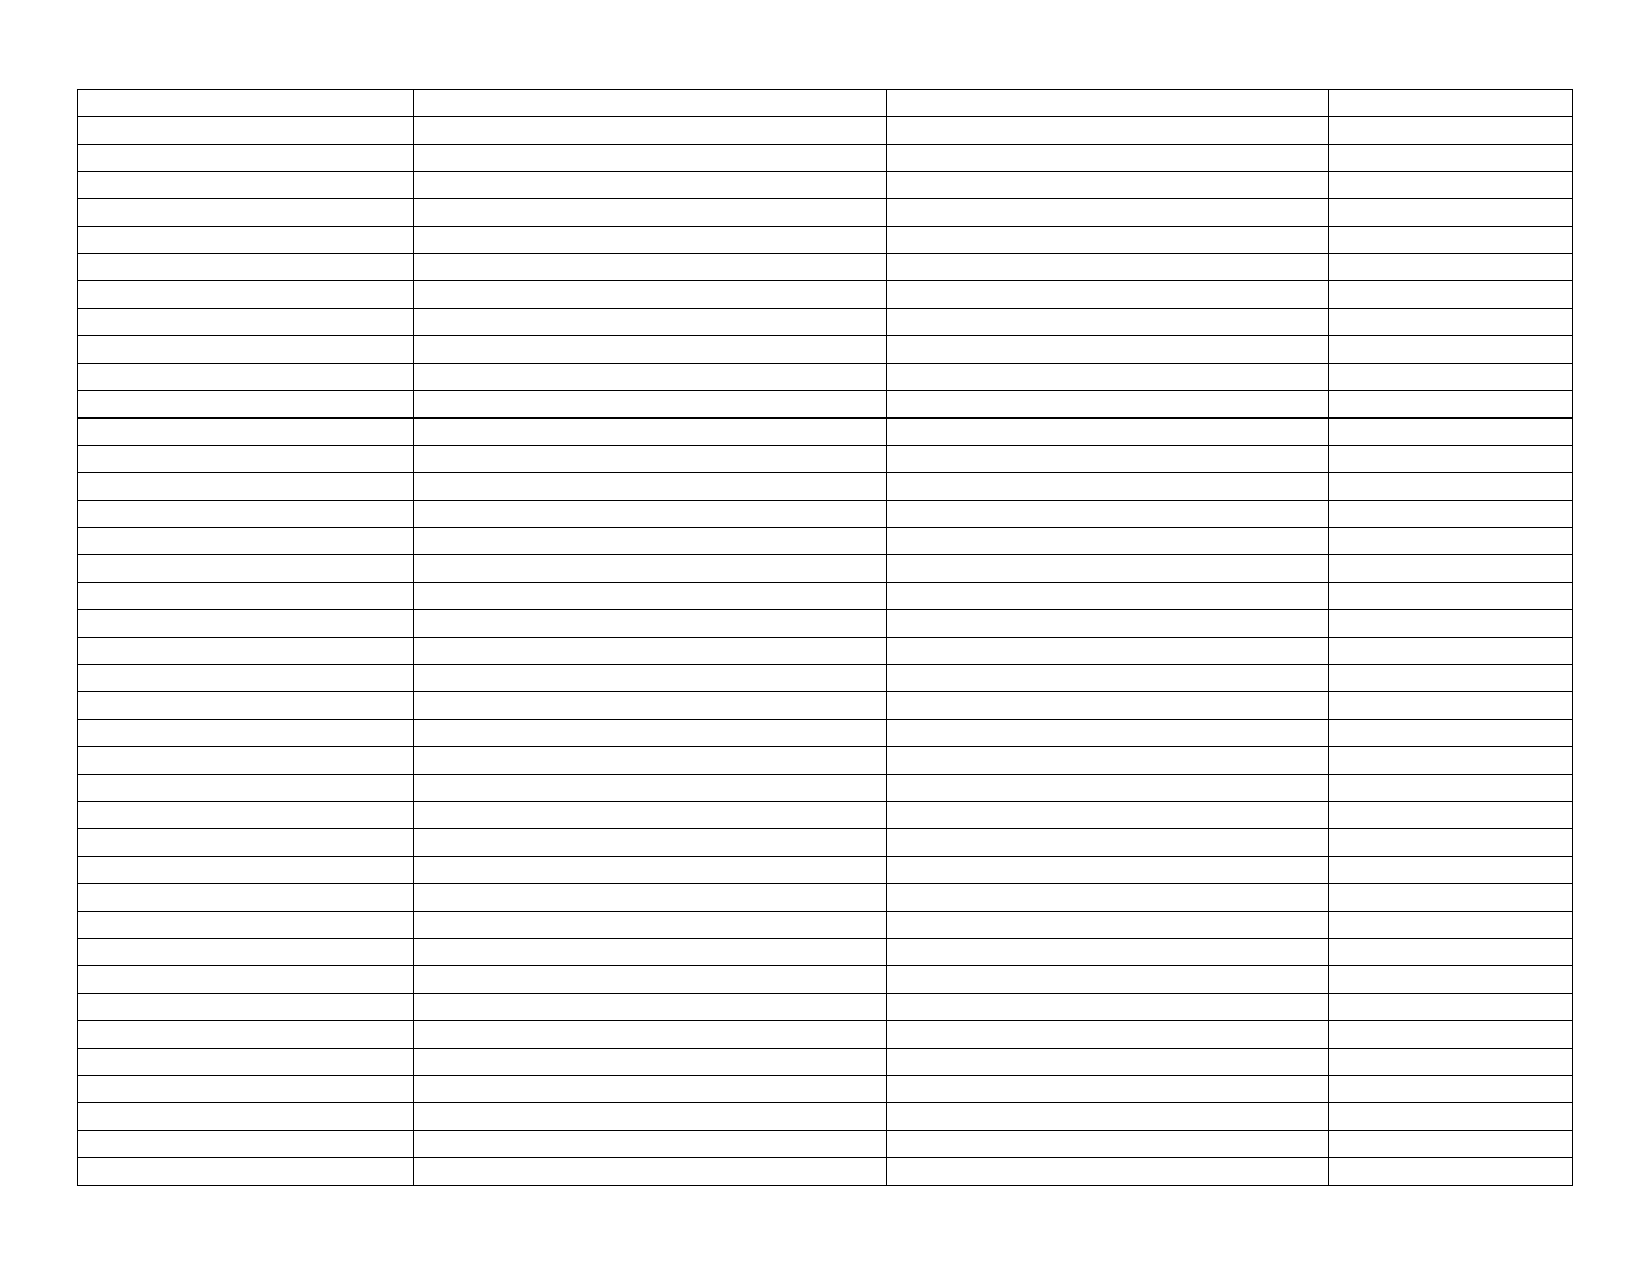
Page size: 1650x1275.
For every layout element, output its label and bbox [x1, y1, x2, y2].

table_cell [887, 692, 1328, 719]
table_cell [1329, 446, 1572, 472]
table_cell [887, 994, 1328, 1020]
table_cell [78, 528, 413, 554]
table_cell [78, 199, 413, 226]
table_cell [414, 966, 886, 993]
table_cell [887, 419, 1328, 445]
table_cell [78, 1049, 413, 1075]
table_cell [887, 254, 1328, 280]
table_cell [78, 227, 413, 253]
table_cell [414, 1021, 886, 1047]
table_cell [887, 309, 1328, 335]
table_cell [1329, 199, 1572, 226]
table_cell [414, 1158, 886, 1184]
table_cell [414, 665, 886, 691]
table_cell [414, 309, 886, 335]
table_cell [78, 172, 413, 198]
table_cell [887, 145, 1328, 171]
table_cell [1329, 336, 1572, 363]
table_cell [1329, 145, 1572, 171]
table_cell [1329, 1103, 1572, 1130]
table_cell [78, 1131, 413, 1157]
table_cell [887, 473, 1328, 499]
table_cell [414, 939, 886, 965]
table_cell [414, 692, 886, 719]
table_cell [1329, 1076, 1572, 1102]
table_cell [1329, 419, 1572, 445]
table_cell [1329, 90, 1572, 116]
table_cell [887, 1021, 1328, 1047]
table_cell [78, 473, 413, 499]
table_cell [1329, 747, 1572, 773]
table_cell [1329, 555, 1572, 582]
table_cell [1329, 583, 1572, 609]
table_cell [78, 665, 413, 691]
table_cell [414, 1103, 886, 1130]
table_cell [1329, 857, 1572, 883]
table_cell [1329, 884, 1572, 911]
table_cell [414, 912, 886, 938]
table_cell [887, 802, 1328, 828]
table_cell [887, 1049, 1328, 1075]
table_cell [78, 1021, 413, 1047]
table_cell [78, 747, 413, 773]
table_cell [414, 1049, 886, 1075]
table_cell [1329, 391, 1572, 417]
table_cell [887, 336, 1328, 363]
table_cell [887, 775, 1328, 801]
table_cell [78, 145, 413, 171]
table_cell [887, 555, 1328, 582]
table_cell [414, 775, 886, 801]
table_cell [1329, 254, 1572, 280]
table_cell [414, 829, 886, 856]
table_cell [78, 802, 413, 828]
table_cell [887, 199, 1328, 226]
table_cell [414, 419, 886, 445]
table_cell [1329, 802, 1572, 828]
table_cell [78, 829, 413, 856]
table_cell [414, 227, 886, 253]
table_cell [887, 501, 1328, 527]
table_cell [414, 884, 886, 911]
table_cell [1329, 473, 1572, 499]
table_cell [78, 966, 413, 993]
table_cell [1329, 227, 1572, 253]
table_cell [78, 336, 413, 363]
table_cell [887, 747, 1328, 773]
table_cell [1329, 939, 1572, 965]
table_cell [78, 1158, 413, 1184]
table_cell [887, 391, 1328, 417]
table_cell [1329, 172, 1572, 198]
table_cell [1329, 528, 1572, 554]
table_cell [1329, 1158, 1572, 1184]
table_cell [78, 446, 413, 472]
table_cell [1329, 281, 1572, 308]
table_cell [887, 90, 1328, 116]
table_cell [887, 1131, 1328, 1157]
table_cell [414, 172, 886, 198]
table_cell [414, 117, 886, 143]
table_cell [887, 720, 1328, 746]
table_cell [887, 172, 1328, 198]
table_cell [1329, 1021, 1572, 1047]
table_cell [1329, 364, 1572, 390]
table_cell [78, 501, 413, 527]
table_cell [78, 254, 413, 280]
table_cell [78, 391, 413, 417]
table_cell [78, 364, 413, 390]
table_cell [78, 309, 413, 335]
table_cell [414, 364, 886, 390]
table_cell [414, 473, 886, 499]
table_cell [78, 1076, 413, 1102]
table_cell [414, 1076, 886, 1102]
table_cell [414, 583, 886, 609]
table_cell [1329, 665, 1572, 691]
table_cell [887, 829, 1328, 856]
table_cell [414, 555, 886, 582]
table_cell [78, 1103, 413, 1130]
table_cell [1329, 638, 1572, 664]
table_cell [78, 912, 413, 938]
table_cell [78, 117, 413, 143]
table_cell [414, 90, 886, 116]
table_cell [414, 720, 886, 746]
table_cell [1329, 720, 1572, 746]
table_cell [887, 1103, 1328, 1130]
table_cell [887, 610, 1328, 637]
table_cell [1329, 1049, 1572, 1075]
table_cell [78, 857, 413, 883]
table_cell [887, 884, 1328, 911]
table_cell [414, 199, 886, 226]
table_cell [414, 610, 886, 637]
table_cell [414, 857, 886, 883]
table_cell [78, 775, 413, 801]
table_cell [1329, 966, 1572, 993]
table_cell [1329, 1131, 1572, 1157]
table_cell [887, 857, 1328, 883]
table_cell [1329, 829, 1572, 856]
table_cell [887, 912, 1328, 938]
table_cell [887, 446, 1328, 472]
table_cell [414, 802, 886, 828]
table_cell [414, 336, 886, 363]
table_cell [887, 966, 1328, 993]
table_cell [78, 610, 413, 637]
table_cell [887, 117, 1328, 143]
table_cell [887, 939, 1328, 965]
table_cell [78, 419, 413, 445]
table_cell [887, 1158, 1328, 1184]
table_cell [414, 528, 886, 554]
table_cell [414, 747, 886, 773]
table_cell [414, 254, 886, 280]
table_cell [1329, 994, 1572, 1020]
table_cell [414, 994, 886, 1020]
table_cell [887, 1076, 1328, 1102]
table_cell [1329, 501, 1572, 527]
table_cell [414, 501, 886, 527]
table_cell [1329, 775, 1572, 801]
table_cell [414, 446, 886, 472]
table_cell [78, 555, 413, 582]
table_cell [887, 227, 1328, 253]
table_cell [887, 665, 1328, 691]
table_cell [887, 638, 1328, 664]
table_cell [1329, 309, 1572, 335]
table_cell [1329, 610, 1572, 637]
table_cell [78, 281, 413, 308]
table_cell [1329, 912, 1572, 938]
table_cell [414, 145, 886, 171]
table_cell [78, 90, 413, 116]
table_cell [887, 583, 1328, 609]
table_cell [414, 1131, 886, 1157]
table_cell [78, 939, 413, 965]
table_cell [414, 391, 886, 417]
table_cell [414, 638, 886, 664]
table_cell [414, 281, 886, 308]
table_cell [1329, 117, 1572, 143]
table_cell [78, 720, 413, 746]
table_cell [78, 638, 413, 664]
table_cell [78, 692, 413, 719]
table_cell [887, 364, 1328, 390]
table_cell [78, 994, 413, 1020]
table_cell [887, 528, 1328, 554]
table_cell [887, 281, 1328, 308]
table_cell [1329, 692, 1572, 719]
table_cell [78, 884, 413, 911]
table_cell [78, 583, 413, 609]
